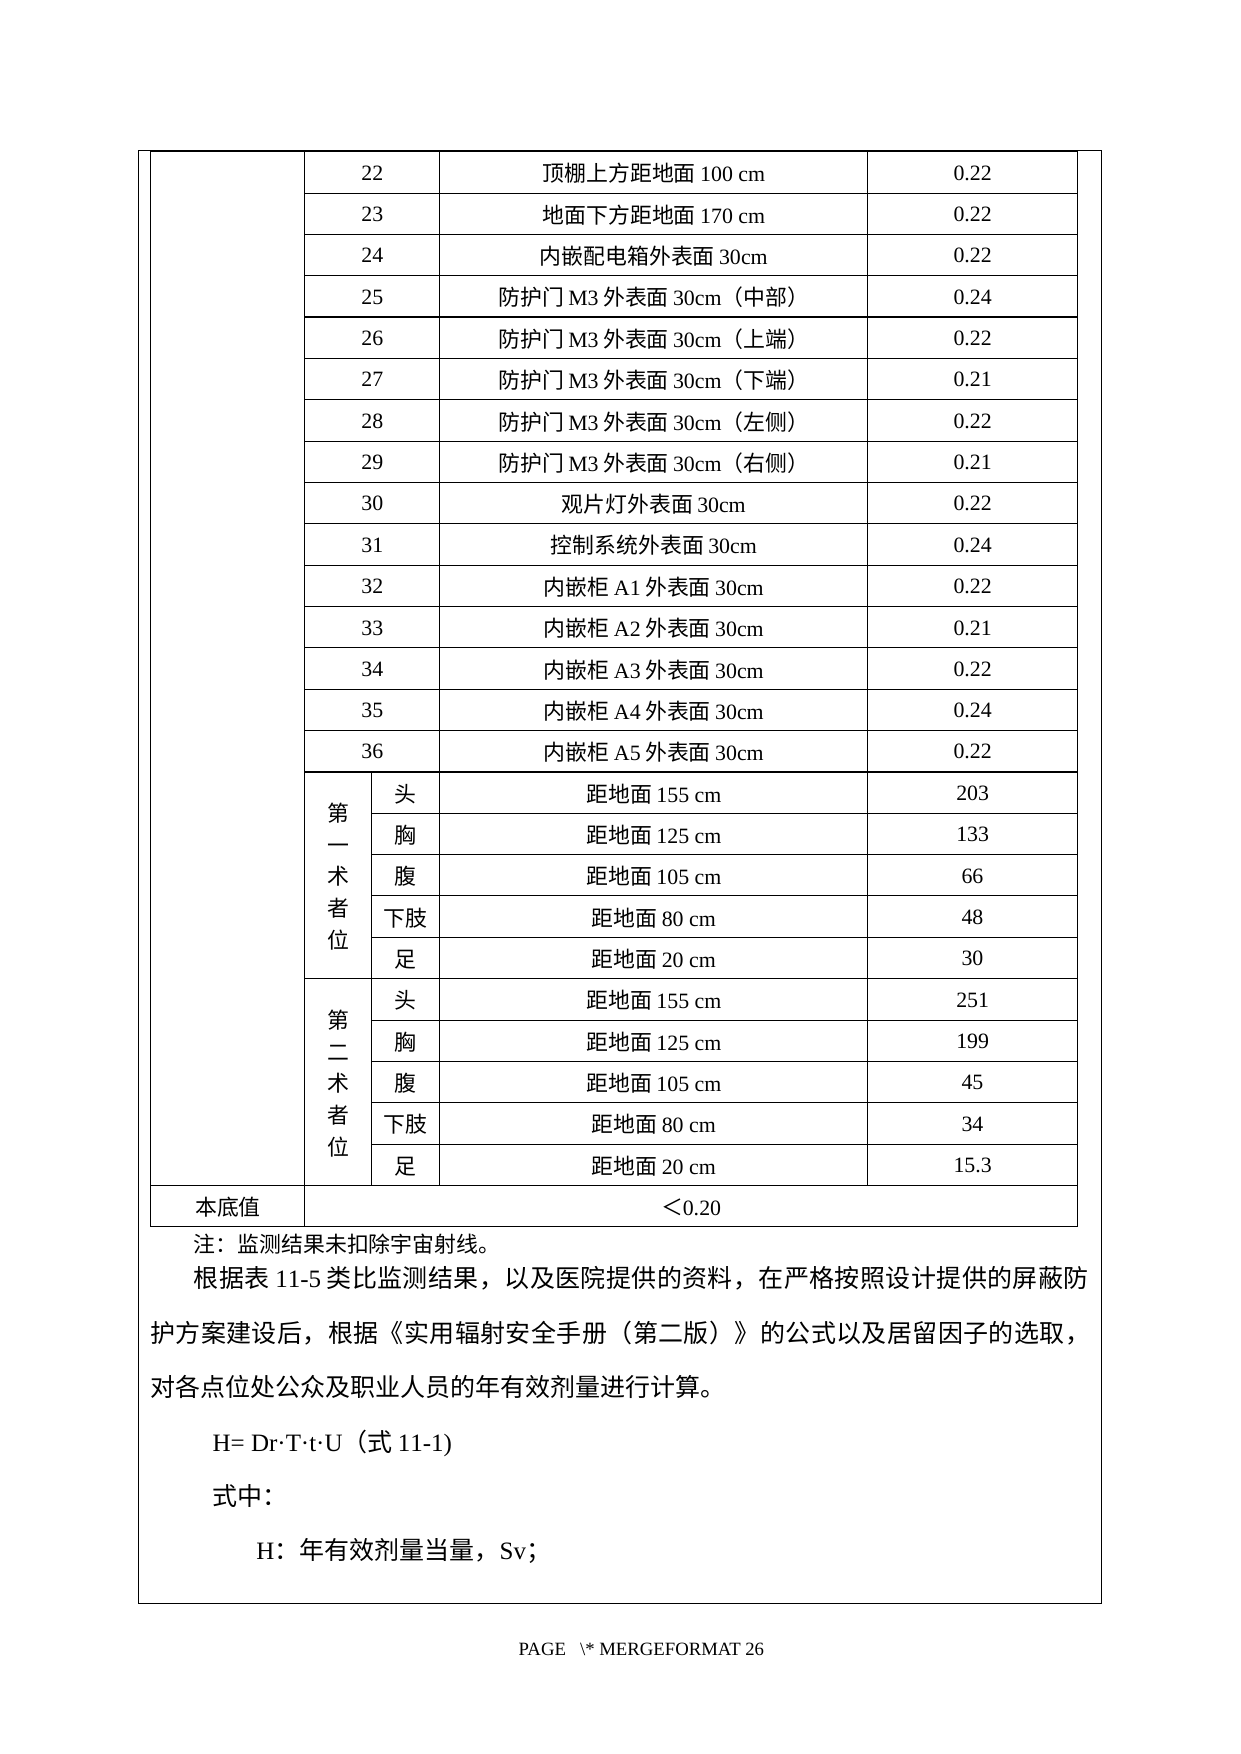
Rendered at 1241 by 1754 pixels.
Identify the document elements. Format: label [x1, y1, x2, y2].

table_cell [139, 151, 1101, 1603]
